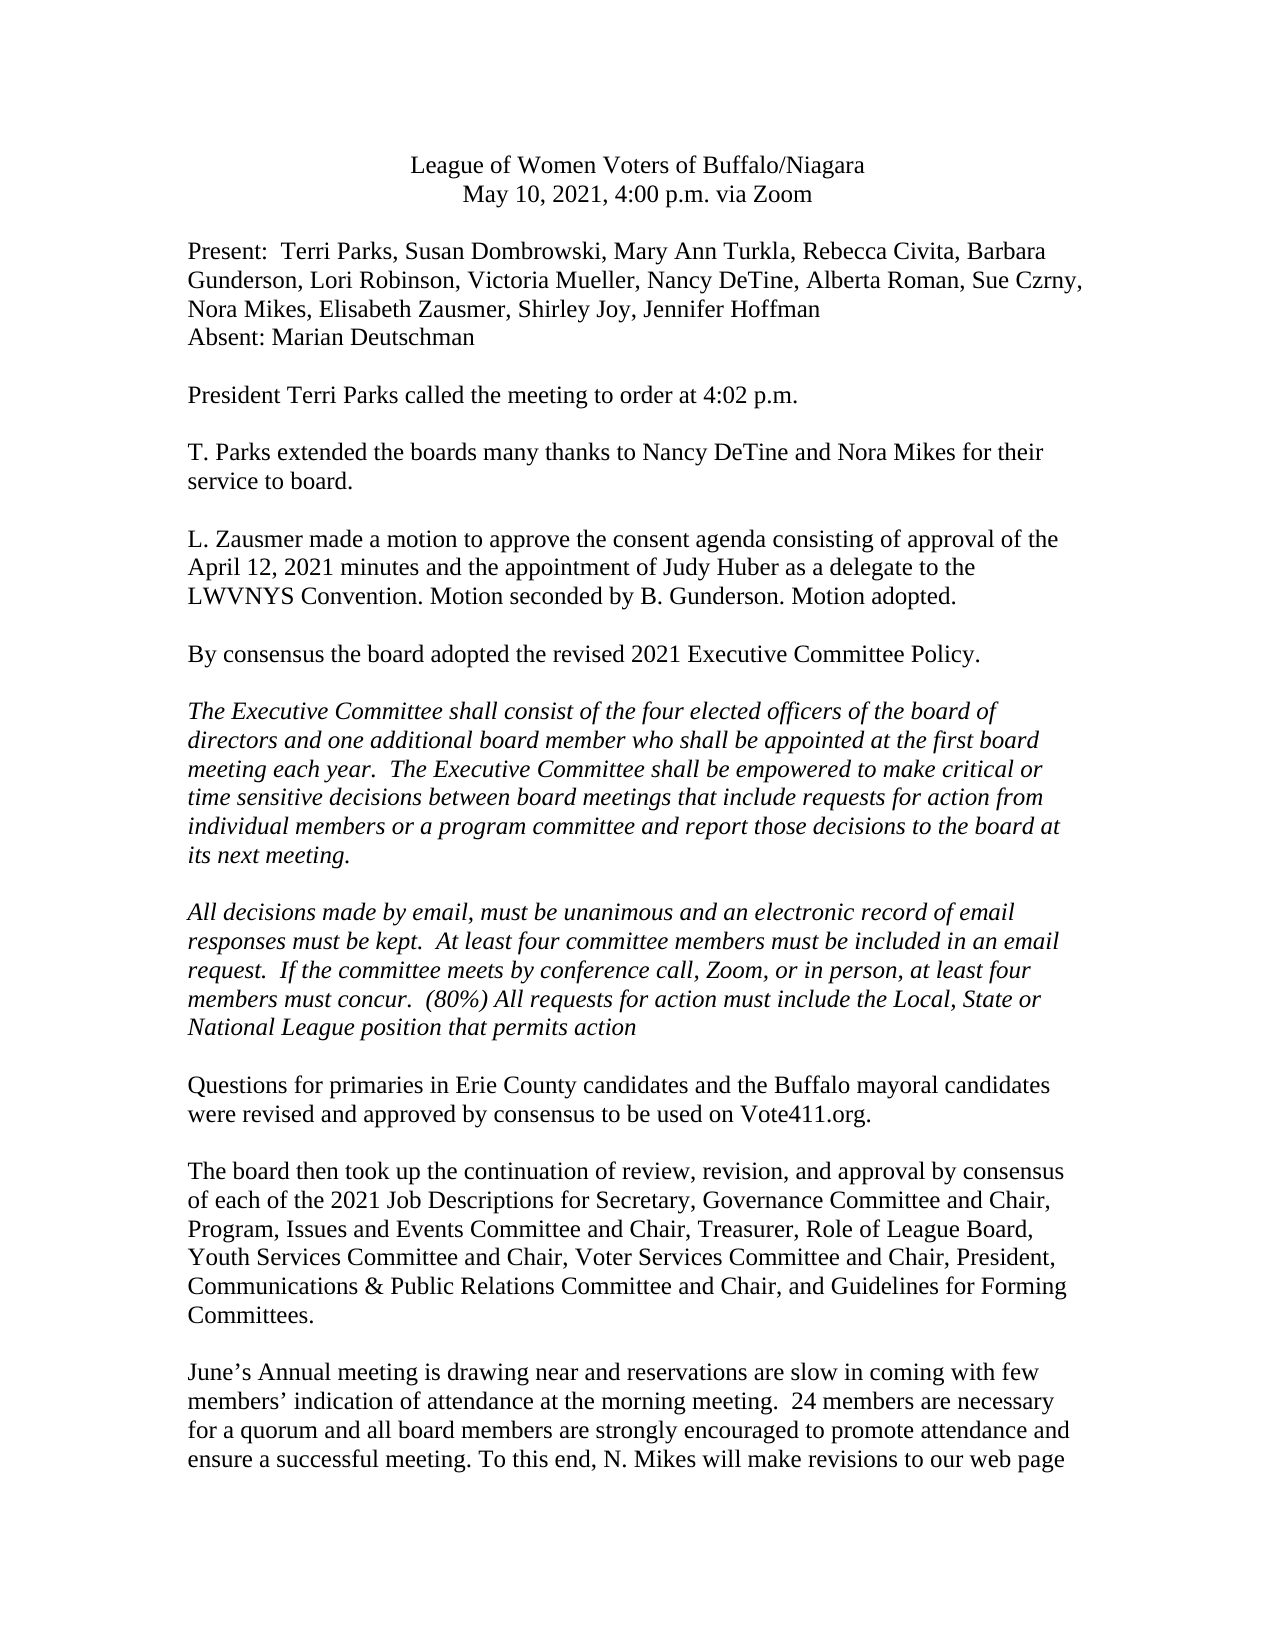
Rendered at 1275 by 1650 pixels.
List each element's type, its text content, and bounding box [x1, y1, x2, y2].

text L. Zausmer made a motion to approve the consent agenda consisting of approval of the April 12, 2021 minutes and the appointment of Judy Huber as a delegate to the LWVNYS Convention. Motion seconded by B. Gunderson. Motion adopted. [187, 524, 1087, 610]
text President Terri Parks called the meeting to order at 4:02 p.m. [187, 380, 1087, 409]
text Questions for primaries in Erie County candidates and the Buffalo mayoral candidates were revised and approved by consensus to be used on Vote411.org. [187, 1070, 1087, 1127]
text The board then took up the continuation of review, revision, and approval by consensus of each of the 2021 Job Descriptions for Secretary, Governance Committee and Chair, Program, Issues and Events Committee and Chair, Treasurer, Role of League Board, Youth Services Committee and Chair, Voter Services Committee and Chair, President, Communications & Public Relations Committee and Chair, and Guidelines for Forming Committees. [187, 1156, 1087, 1329]
text May 10, 2021, 4:00 p.m. via Zoom [187, 179, 1087, 207]
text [187, 1357, 1087, 1472]
text The Executive Committee shall consist of the four elected officers of the board of directors and one additional board member who shall be appointed at the first board meeting each year. The Executive Committee shall be empowered to make critical or time sensitive decisions between board meetings that include requests for action from individual members or a program committee and report those decisions to the board at its next meeting. [187, 696, 1087, 869]
text Present: Terri Parks, Susan Dombrowski, Mary Ann Turkla, Rebecca Civita, Barbara Gunderson, Lori Robinson, Victoria Mueller, Nancy DeTine, Alberta Roman, Sue Czrny, Nora Mikes, Elisabeth Zausmer, Shirley Joy, Jennifer Hoffman [187, 236, 1087, 322]
text All decisions made by email, must be unanimous and an electronic record of email responses must be kept. At least four committee members must be included in an email request. If the committee meets by conference call, Zoom, or in person, at least four members must concur. (80%) All requests for action must include the Local, State or National League position that permits action [187, 897, 1087, 1041]
text League of Women Voters of Buffalo/Niagara [187, 150, 1087, 179]
text By consensus the board adopted the revised 2021 Executive Committee Policy. [187, 639, 1087, 667]
text Absent: Marian Deutschman [187, 322, 1087, 351]
text T. Parks extended the boards many thanks to Nancy DeTine and Nora Mikes for their service to board. [187, 437, 1087, 495]
